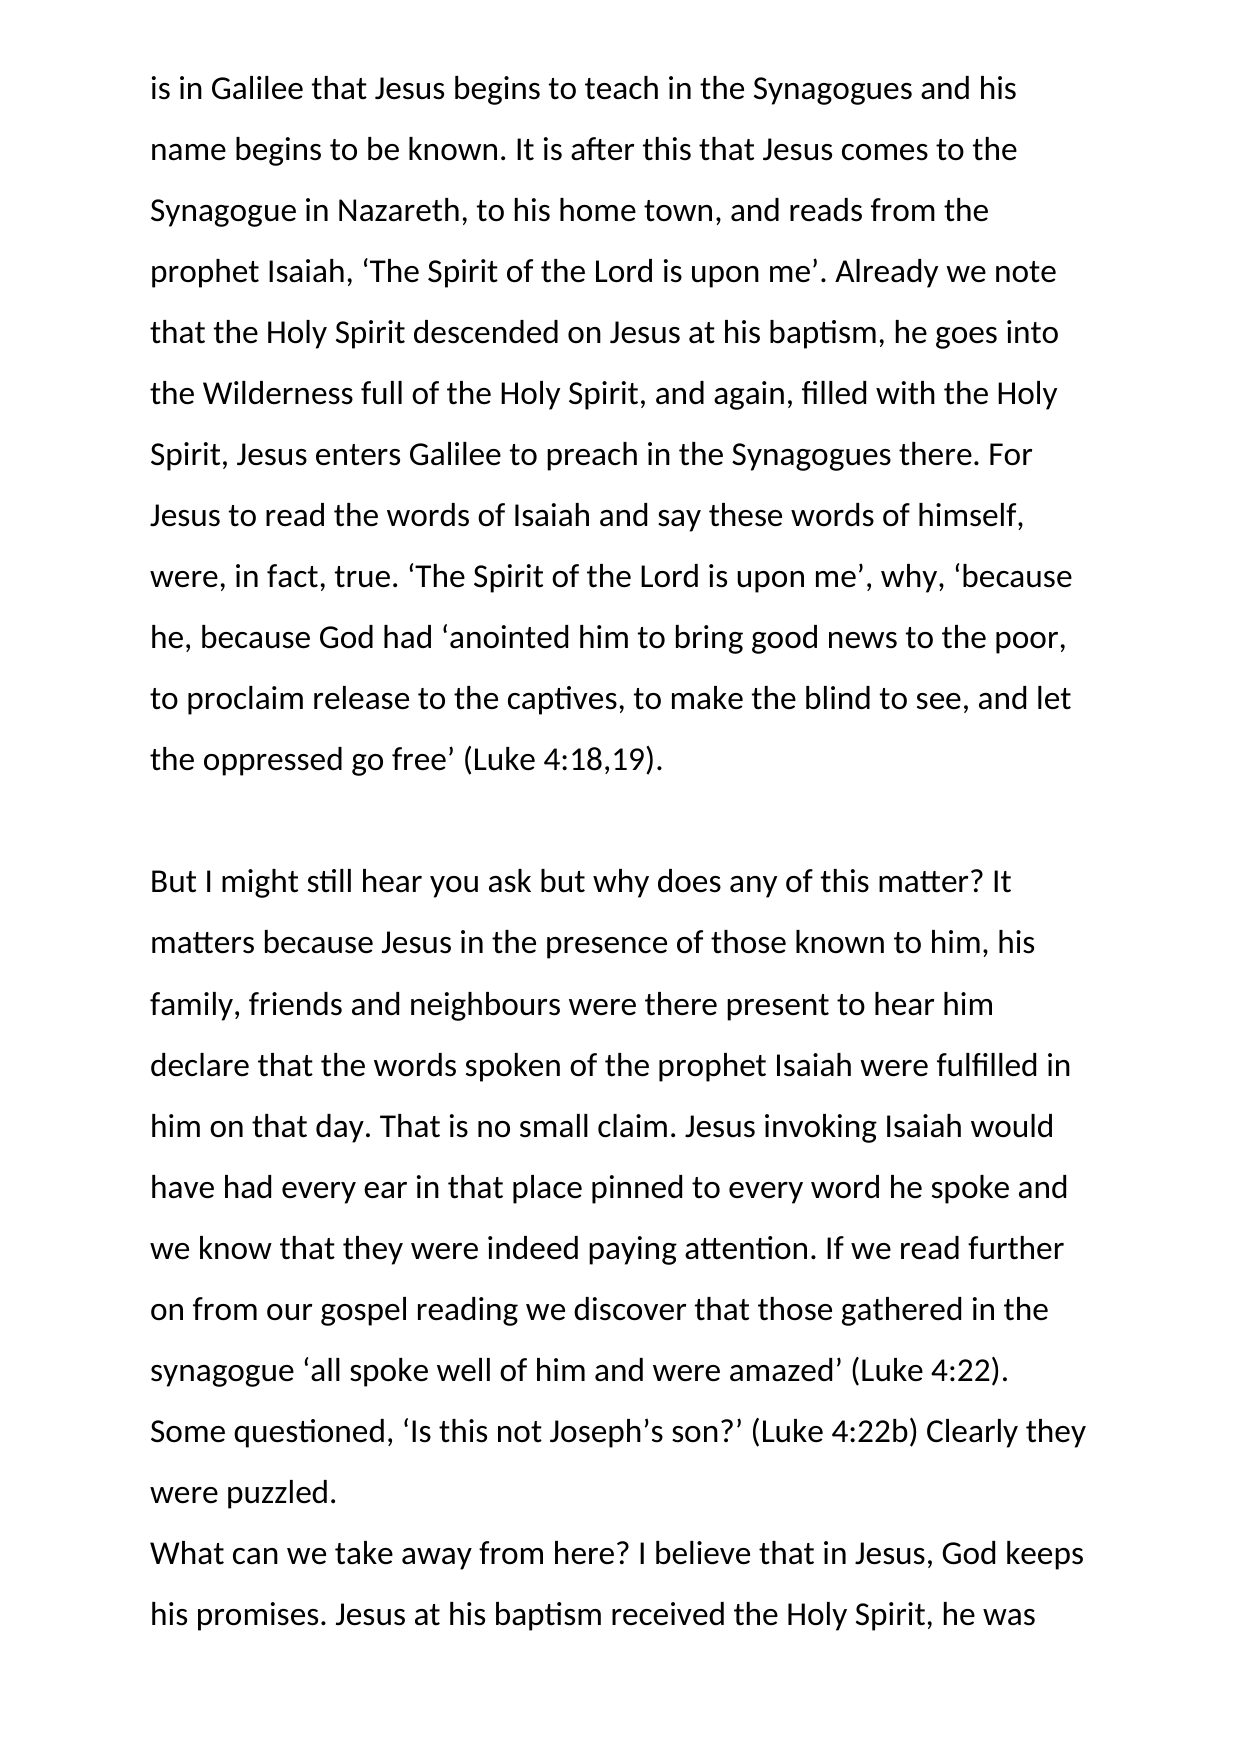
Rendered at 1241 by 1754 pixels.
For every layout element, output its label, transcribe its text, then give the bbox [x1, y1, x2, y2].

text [150, 67, 1090, 779]
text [150, 1532, 1090, 1634]
text But I might still hear you ask but why does any of this matter? It matters because Jesus in the presence of those known to him, his family, friends and neighbours were there present to hear him declare that the words spoken of the prophet Isaiah were fulfilled in him on that day. That is no small claim. Jesus invoking Isaiah would have had every ear in that place pinned to every word he spoke and we know that they were indeed paying attention. If we read further on from our gospel reading we discover that those gathered in the synagogue ‘all spoke well of him and were amazed’ (Luke 4:22). Some questioned, ‘Is this not Joseph’s son?’ (Luke 4:22b) Clearly they were puzzled. [150, 860, 1090, 1512]
